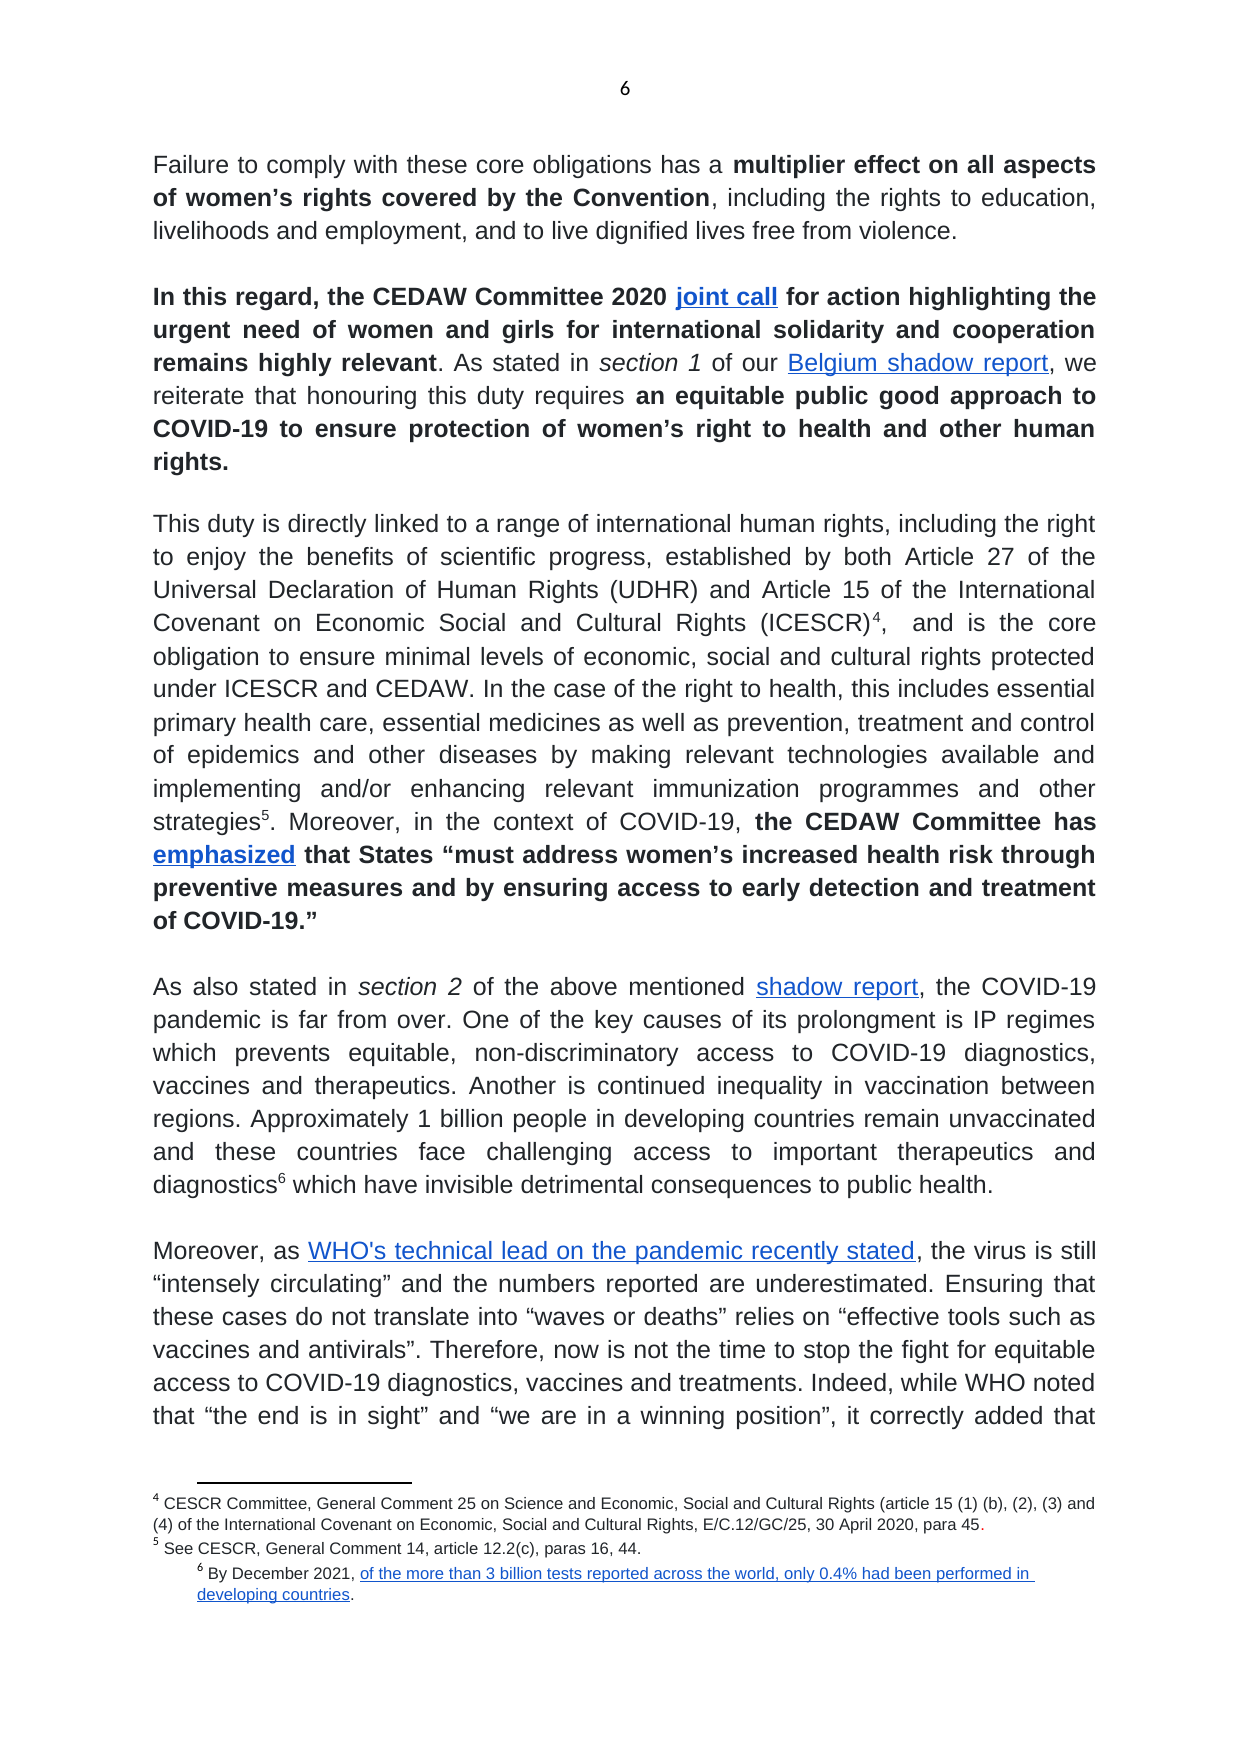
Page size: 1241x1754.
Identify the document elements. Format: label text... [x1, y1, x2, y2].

text Failure to comply with these core obligations has a multiplier effect on all aspects of women’s rights covered by the Convention, including the rights to education, livelihoods and employment, and to live dignified lives free from violence. [153, 150, 1097, 245]
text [153, 1236, 1097, 1430]
text As also stated in section 2 of the above mentioned shadow report, the COVID-19 pandemic is far from over. One of the key causes of its prolongment is IP regimes which prevents equitable, non-discriminatory access to COVID-19 diagnostics, vaccines and therapeutics. Another is continued inequality in vaccination between regions. Approximately 1 billion people in developing countries remain unvaccinated and these countries face challenging access to important therapeutics and diagnostics which have invisible detrimental consequences to public health. [153, 972, 1097, 1198]
text In this regard, the CEDAW Committee 2020 joint call for action highlighting the urgent need of women and girls for international solidarity and cooperation remains highly relevant. As stated in section 1 of our Belgium shadow report, we reiterate that honouring this duty requires an equitable public good approach to COVID-19 to ensure protection of women’s right to health and other human rights. [153, 282, 1097, 476]
text This duty is directly linked to a range of international human rights, including the right to enjoy the benefits of scientific progress, established by both Article 27 of the Universal Declaration of Human Rights (UDHR) and Article 15 of the International Covenant on Economic Social and Cultural Rights (ICESCR), and is the core obligation to ensure minimal levels of economic, social and cultural rights protected under ICESCR and CEDAW. In the case of the right to health, this includes essential primary health care, essential medicines as well as prevention, treatment and control of epidemics and other diseases by making relevant technologies available and implementing and/or enhancing relevant immunization programmes and other strategies. Moreover, in the context of COVID-19, the CEDAW Committee has emphasized that States “must address women’s increased health risk through preventive measures and by ensuring access to early detection and treatment of COVID-19.” [153, 509, 1097, 934]
